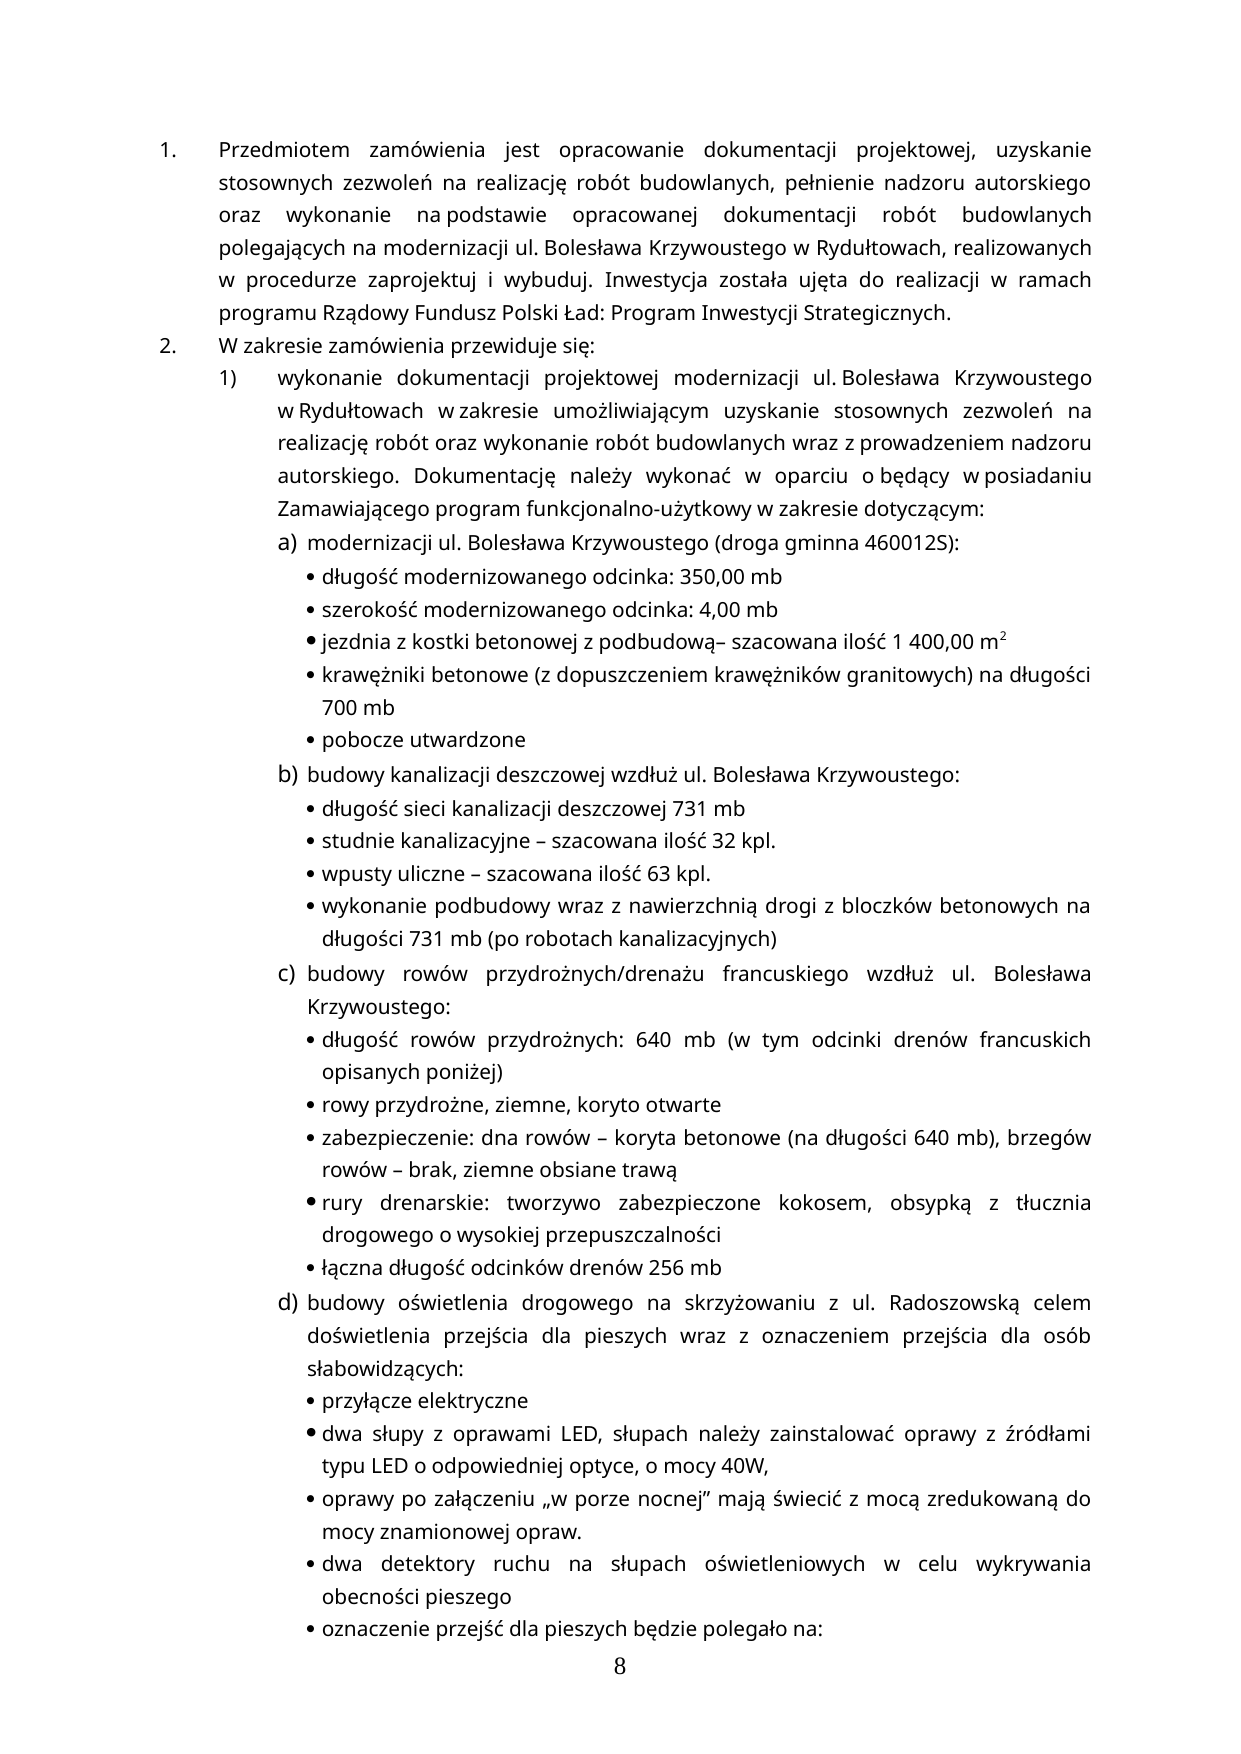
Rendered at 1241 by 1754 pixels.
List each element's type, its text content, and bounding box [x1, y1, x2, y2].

list długość modernizowanego odcinka: 350,00 mb [307, 562, 1092, 591]
list oznaczenie przejść dla pieszych będzie polegało na: [307, 1614, 1092, 1643]
list przyłącze elektryczne [307, 1386, 1092, 1415]
list wykonanie podbudowy wraz z nawierzchnią drogi z bloczków betonowych na długości 731 mb (po robotach kanalizacyjnych) [307, 892, 1092, 953]
list rowy przydrożne, ziemne, koryto otwarte [307, 1090, 1092, 1118]
list wykonanie dokumentacji projektowej modernizacji ul. Bolesława Krzywoustego w Rydułtowach w zakresie umożliwiającym uzyskanie stosownych zezwoleń na realizację robót oraz wykonanie robót budowlanych wraz z prowadzeniem nadzoru autorskiego. Dokumentację należy wykonać w oparciu o będący w posiadaniu Zamawiającego program funkcjonalno-użytkowy w zakresie dotyczącym: [218, 363, 1092, 522]
list jezdnia z kostki betonowej z podbudową– szacowana ilość 1 400,00 m2 [307, 627, 1092, 656]
list szerokość modernizowanego odcinka: 4,00 mb [307, 595, 1092, 623]
list pobocze utwardzone [307, 725, 1092, 754]
list modernizacji ul. Bolesława Krzywoustego (droga gminna 460012S): [277, 526, 1092, 558]
list długość rowów przydrożnych: 640 mb (w tym odcinki drenów francuskich opisanych poniżej) [307, 1025, 1092, 1086]
list W zakresie zamówienia przewiduje się: [159, 331, 1092, 359]
list krawężniki betonowe (z dopuszczeniem krawężników granitowych) na długości 700 mb [307, 660, 1092, 721]
list rury drenarskie: tworzywo zabezpieczone kokosem, obsypką z tłucznia drogowego o wysokiej przepuszczalności [307, 1188, 1092, 1249]
list wpusty uliczne – szacowana ilość 63 kpl. [307, 859, 1092, 887]
list dwa słupy z oprawami LED, słupach należy zainstalować oprawy z źródłami typu LED o odpowiedniej optyce, o mocy 40W, [307, 1419, 1092, 1480]
list dwa detektory ruchu na słupach oświetleniowych w celu wykrywania obecności pieszego [307, 1549, 1092, 1610]
list budowy kanalizacji deszczowej wzdłuż ul. Bolesława Krzywoustego: [277, 758, 1092, 789]
list studnie kanalizacyjne – szacowana ilość 32 kpl. [307, 826, 1092, 855]
list oprawy po załączeniu „w porze nocnej” mają świecić z mocą zredukowaną do mocy znamionowej opraw. [307, 1484, 1092, 1545]
list budowy rowów przydrożnych/drenażu francuskiego wzdłuż ul. Bolesława Krzywoustego: [277, 957, 1092, 1021]
list Przedmiotem zamówienia jest opracowanie dokumentacji projektowej, uzyskanie stosownych zezwoleń na realizację robót budowlanych, pełnienie nadzoru autorskiego oraz wykonanie na podstawie opracowanej dokumentacji robót budowlanych polegających na modernizacji ul. Bolesława Krzywoustego w Rydułtowach, realizowanych w procedurze zaprojektuj i wybuduj. Inwestycja została ujęta do realizacji w ramach programu Rządowy Fundusz Polski Ład: Program Inwestycji Strategicznych. [159, 135, 1092, 327]
list zabezpieczenie: dna rowów – koryta betonowe (na długości 640 mb), brzegów rowów – brak, ziemne obsiane trawą [307, 1123, 1092, 1184]
list długość sieci kanalizacji deszczowej 731 mb [307, 794, 1092, 822]
list budowy oświetlenia drogowego na skrzyżowaniu z ul. Radoszowską celem doświetlenia przejścia dla pieszych wraz z oznaczeniem przejścia dla osób słabowidzących: [277, 1286, 1092, 1382]
list łączna długość odcinków drenów 256 mb [307, 1253, 1092, 1282]
